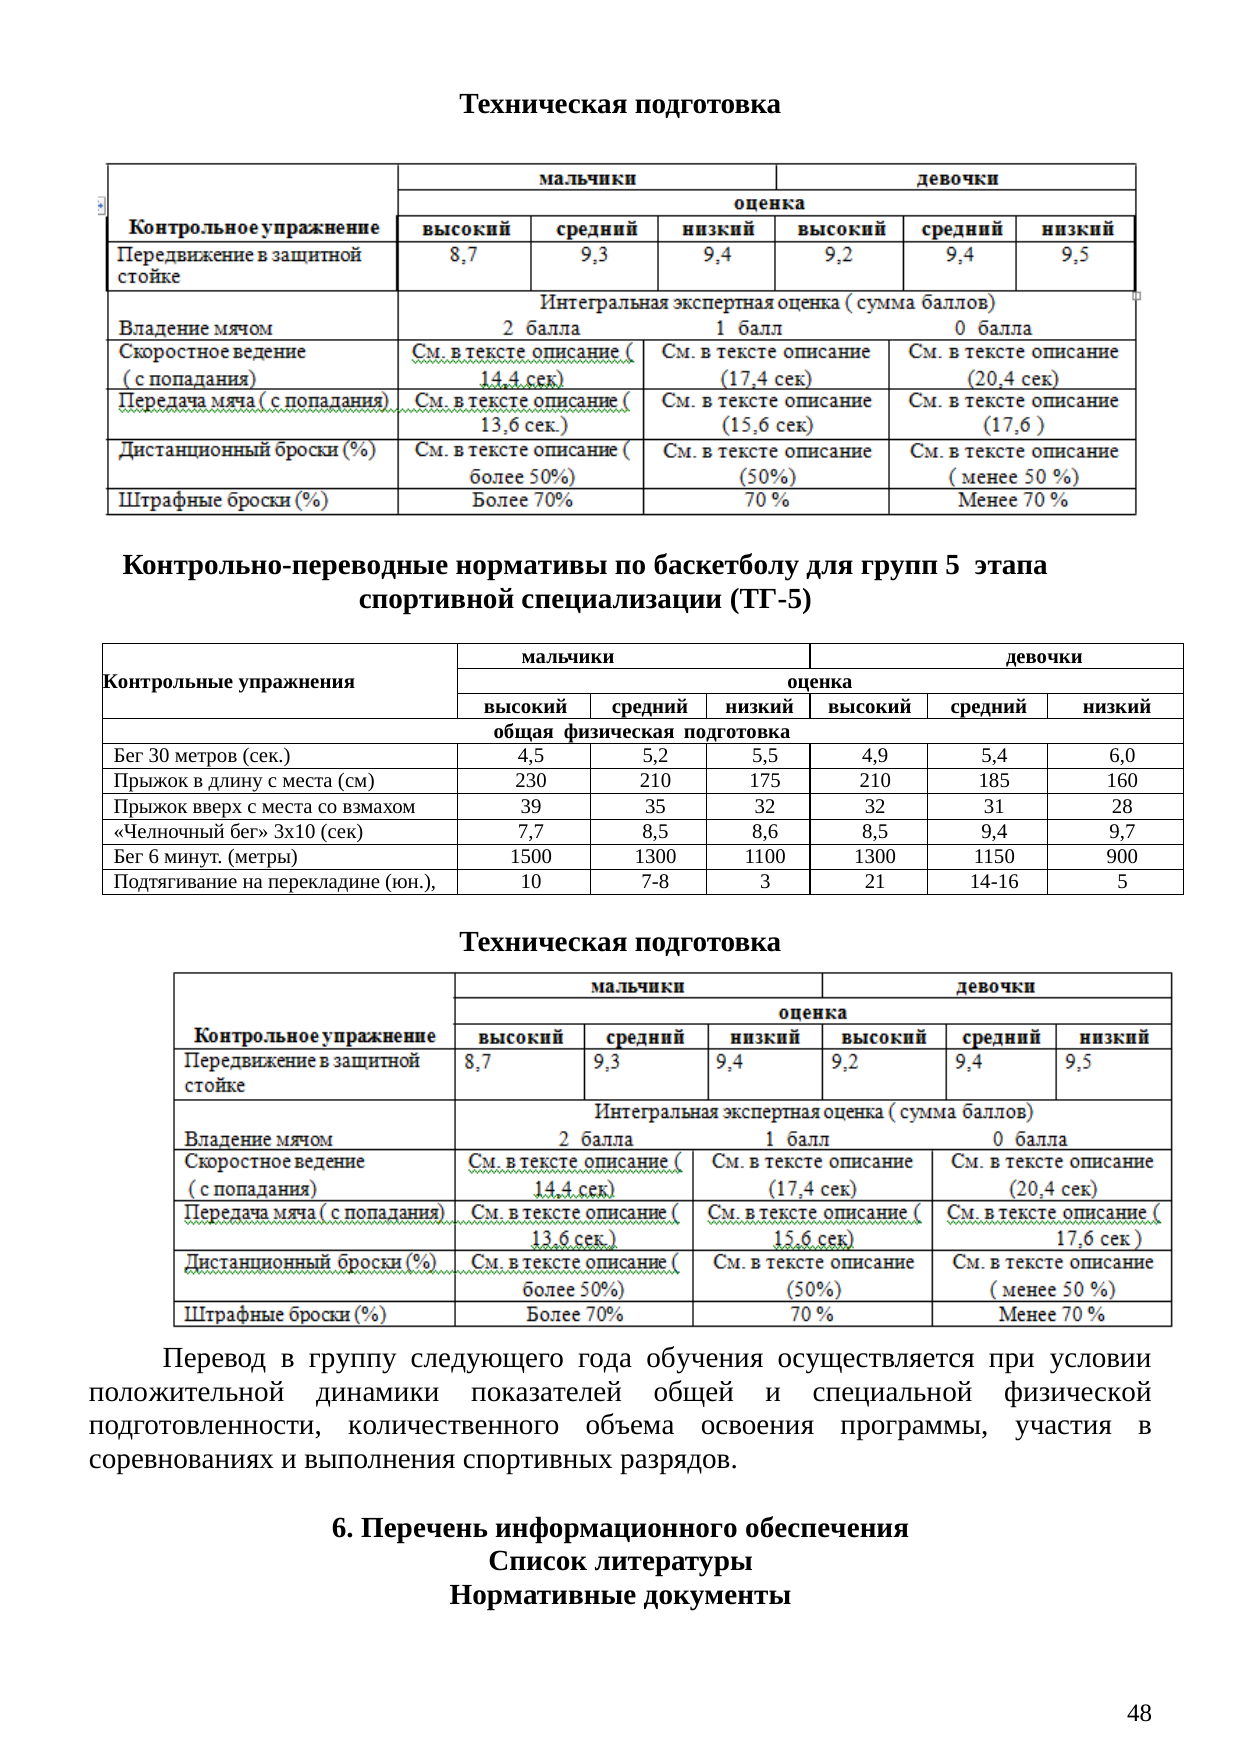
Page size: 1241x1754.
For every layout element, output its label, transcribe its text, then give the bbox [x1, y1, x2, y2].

table_cell 185 [928, 769, 1047, 793]
table_cell 28 [1048, 794, 1183, 818]
table_cell 5 [1048, 870, 1183, 894]
table_cell 4,9 [811, 744, 927, 768]
table_cell Бег 6 минут. (метры) [103, 845, 457, 869]
table_cell Прыжок в длину с места (см) [103, 769, 457, 793]
table_cell 1300 [591, 845, 706, 869]
table_cell 1100 [707, 845, 809, 869]
table_header девочки [811, 644, 1183, 668]
table_cell низкий [1048, 694, 1183, 718]
table_cell 8,5 [811, 820, 927, 844]
text Список литературы [89, 1543, 1152, 1577]
table_cell 7,7 [458, 820, 590, 844]
text Техническая подготовка [89, 86, 1152, 119]
table_cell 1500 [458, 845, 590, 869]
table_cell 160 [1048, 769, 1183, 793]
table_cell средний [928, 694, 1047, 718]
table_cell средний [591, 694, 706, 718]
text Нормативные документы [89, 1577, 1152, 1611]
table_cell оценка [458, 669, 1183, 693]
table_cell Прыжок вверх с места со взмахом руками (см) [103, 794, 457, 818]
table_cell 39 [458, 794, 590, 818]
table_cell 9,4 [928, 820, 1047, 844]
table_cell 35 [591, 794, 706, 818]
table_cell Подтягивание на перекладине (юн.), на низкой перекладине (дев.) [103, 870, 457, 894]
text Контрольно-переводные нормативы по баскетболу для групп 5 этапа спортивной специализации (ТГ-5) [89, 547, 1081, 614]
table_cell 230 [458, 769, 590, 793]
picture [162, 957, 1184, 1341]
table_cell «Челночный бег» 3х10 (сек) [103, 820, 457, 844]
table_cell 210 [591, 769, 706, 793]
table_cell 7-8 [591, 870, 706, 894]
table_cell 3 [707, 870, 809, 894]
table_cell 5,5 [707, 744, 809, 768]
table_cell 8,6 [707, 820, 809, 844]
text Техническая подготовка [89, 924, 1152, 957]
table_cell 14-16 [928, 870, 1047, 894]
table_header Контрольные упражнения [103, 644, 457, 718]
table_cell 1150 [928, 845, 1047, 869]
table_cell низкий [707, 694, 809, 718]
text Перевод в группу следующего года обучения осуществляется при условии положительной динамики показателей общей и специальной физической подготовленности, количественного объема освоения программы, участия в соревнованиях и выполнения спортивных разрядов. [89, 1340, 1152, 1474]
table_cell 21 [811, 870, 927, 894]
table_header мальчики [458, 644, 809, 668]
table_cell 8,5 [591, 820, 706, 844]
table_cell 175 [707, 769, 809, 793]
table_cell 5,4 [928, 744, 1047, 768]
table_cell 31 [928, 794, 1047, 818]
table_cell 1300 [811, 845, 927, 869]
table_cell 9,7 [1048, 820, 1183, 844]
table_cell 900 [1048, 845, 1183, 869]
table_cell 6,0 [1048, 744, 1183, 768]
table_cell 210 [811, 769, 927, 793]
text 6. Перечень информационного обеспечения [89, 1510, 1152, 1543]
table_cell 32 [707, 794, 809, 818]
table_cell 32 [811, 794, 927, 818]
table_cell 5,2 [591, 744, 706, 768]
table_cell Бег 30 метров (сек.) [103, 744, 457, 768]
table_cell высокий [811, 694, 927, 718]
table_cell 10 [458, 870, 590, 894]
table_cell 4,5 [458, 744, 590, 768]
table_cell высокий [458, 694, 590, 718]
picture [97, 148, 1143, 517]
table_cell общая физическая подготовка [103, 719, 1183, 743]
